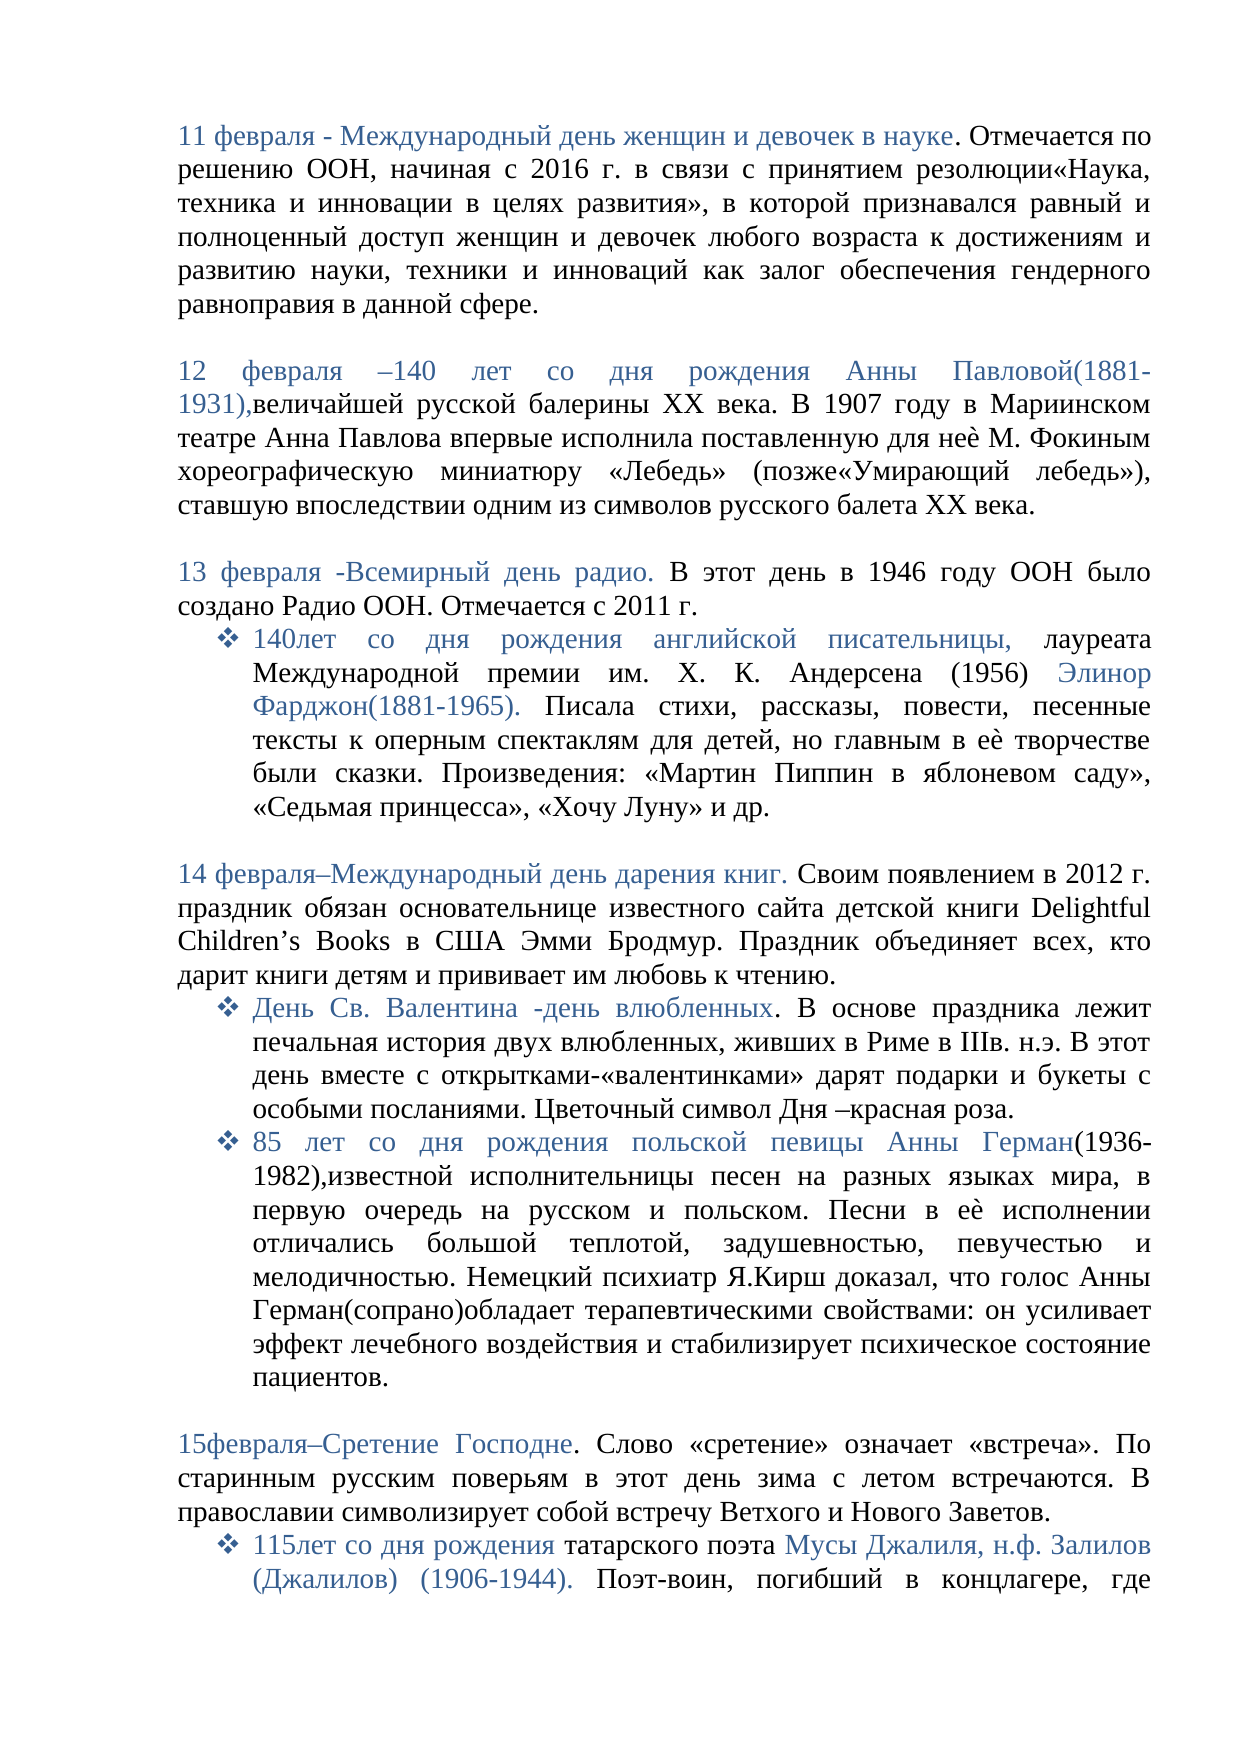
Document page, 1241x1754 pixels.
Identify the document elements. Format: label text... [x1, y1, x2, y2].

list День Св. Валентина -день влюбленных. В основе праздника лежит печальная история двух влюбленных, живших в Риме в IIIв. н.э. В этот день вместе с открытками-«валентинками» дарят подарки и букеты с особыми посланиями. Цветочный символ Дня –красная роза. [215, 990, 1152, 1124]
text 11 февраля - Международный день женщин и девочек в науке. Отмечается по решению ООН, начиная с 2016 г. в связи с принятием резолюции«Наука, техника и инновации в целях развития», в которой признавался равный и полноценный доступ женщин и девочек любого возраста к достижениям и развитию науки, техники и инноваций как залог обеспечения гендерного равноправия в данной сфере. [177, 118, 1152, 319]
text 12 февраля –140 лет со дня рождения Анны Павловой(1881-1931),величайшей русской балерины XX века. В 1907 году в Мариинском театре Анна Павлова впервые исполнила поставленную для неѐ М. Фокиным хореографическую миниатюру «Лебедь» (позже«Умирающий лебедь»), ставшую впоследствии одним из символов русского балета XX века. [177, 353, 1152, 521]
list 140лет со дня рождения английской писательницы, лауреата Международной премии им. Х. К. Андерсена (1956) Элинор Фарджон(1881-1965). Писала стихи, рассказы, повести, песенные тексты к оперным спектаклям для детей, но главным в еѐ творчестве были сказки. Произведения: «Мартин Пиппин в яблоневом саду», «Седьмая принцесса», «Хочу Луну» и др. [215, 621, 1152, 823]
list 85 лет со дня рождения польской певицы Анны Герман(1936-1982),известной исполнительницы песен на разных языках мира, в первую очередь на русском и польском. Песни в еѐ исполнении отличались большой теплотой, задушевностью, певучестью и мелодичностью. Немецкий психиатр Я.Кирш доказал, что голос Анны Герман(сопрано)обладает терапевтическими свойствами: он усиливает эффект лечебного воздействия и стабилизирует психическое состояние пациентов. [215, 1124, 1152, 1393]
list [215, 1527, 1152, 1594]
text 15февраля–Сретение Господне. Слово «сретение» означает «встреча». По старинным русским поверьям в этот день зима с летом встречаются. В православии символизирует собой встречу Ветхого и Нового Заветов. [177, 1427, 1152, 1527]
text 13 февраля -Всемирный день радио. В этот день в 1946 году ООН было создано Радио ООН. Отмечается с 2011 г. [177, 554, 1152, 621]
text 14 февраля–Международный день дарения книг. Своим появлением в 2012 г. праздник обязан основательнице известного сайта детской книги Delightful Children’s Books в США Эмми Бродмур. Праздник объединяет всех, кто дарит книги детям и прививает им любовь к чтению. [177, 856, 1152, 990]
